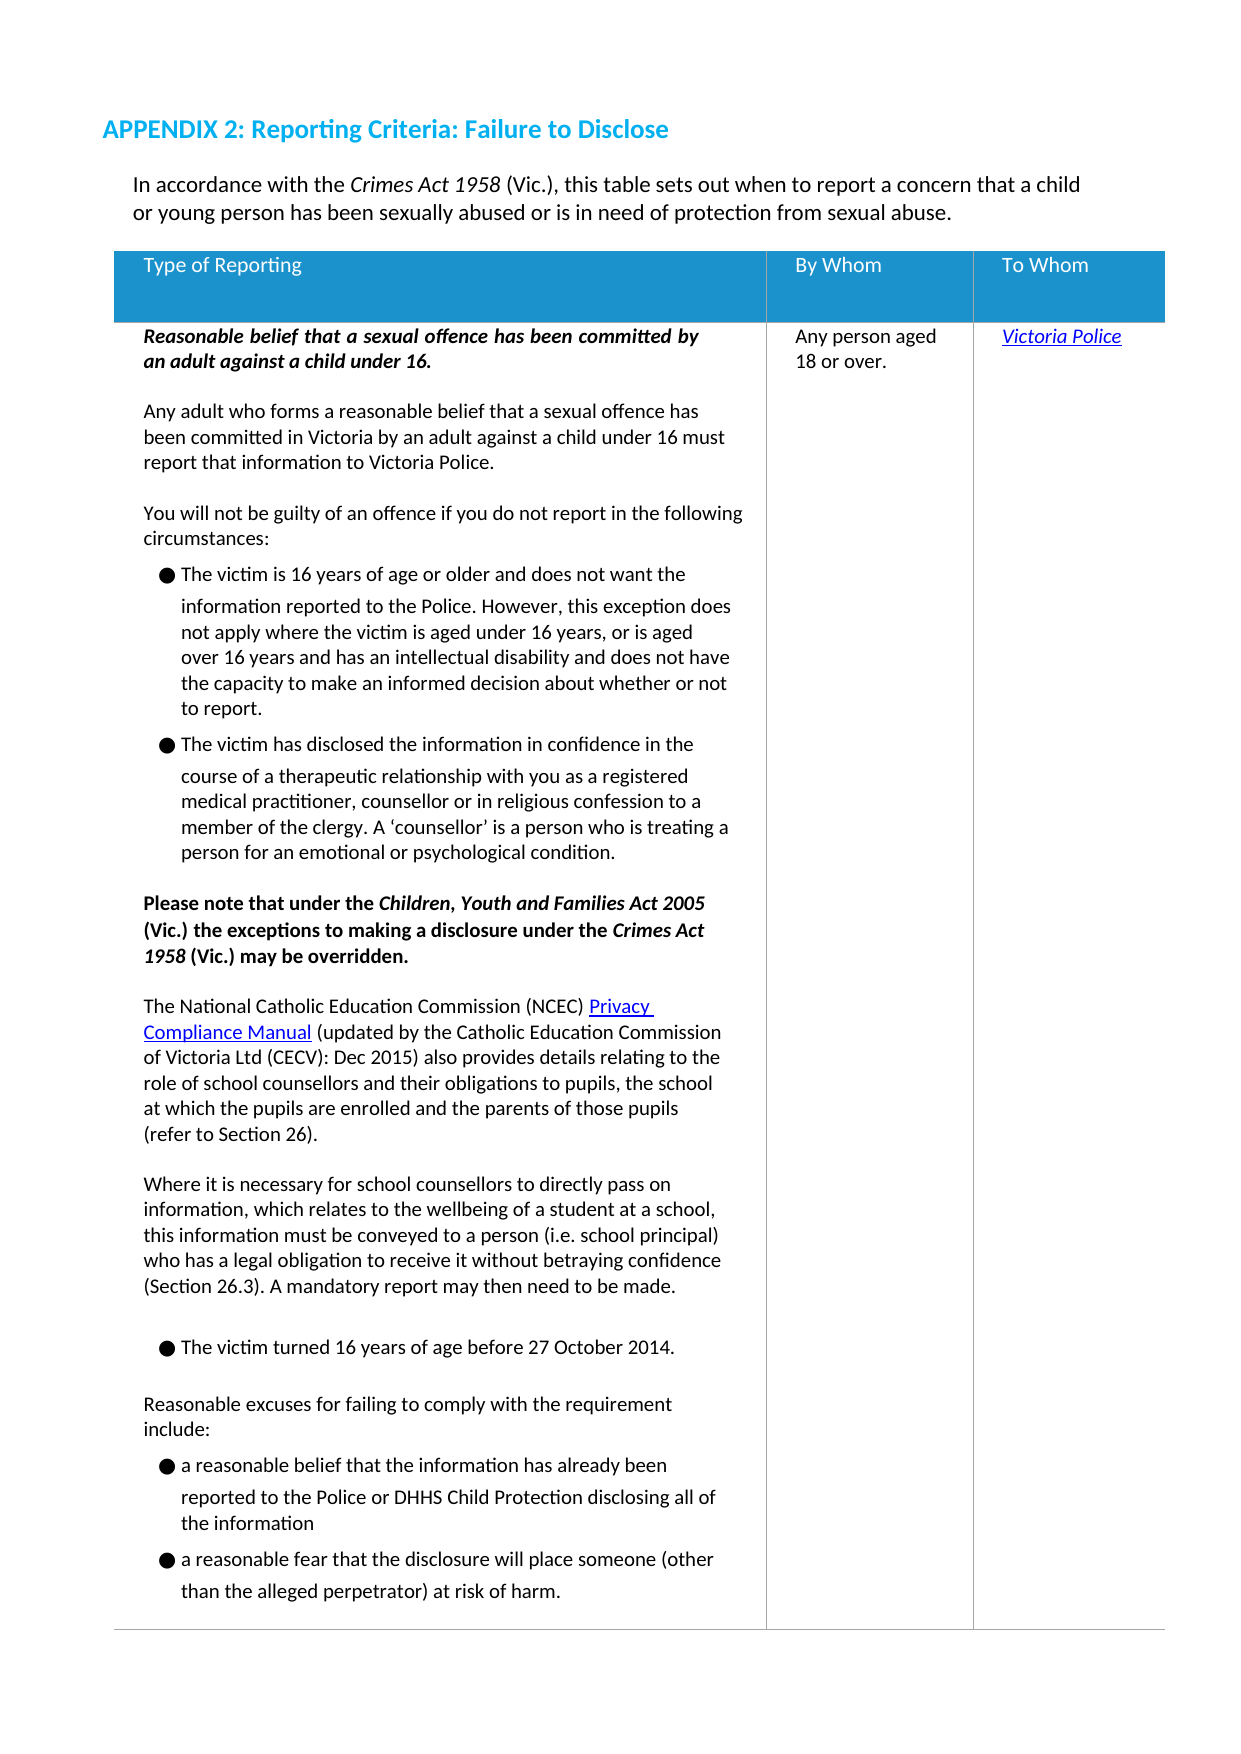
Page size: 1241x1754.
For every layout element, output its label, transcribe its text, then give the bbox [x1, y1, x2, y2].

subtitle APPENDIX 2: Reporting Criteria: Failure to Disclose [102, 112, 1138, 145]
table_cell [767, 323, 973, 1628]
table_cell Victoria Police [974, 323, 1165, 1628]
text In accordance with the Crimes Act 1958 (Vic.), this table sets out when to report a concern that a child or young person has been sexually abused or is in need of protection from sexual abuse. [133, 170, 1101, 226]
table_header Type of Reporting [114, 251, 766, 322]
table_header To Whom [974, 251, 1165, 322]
table_header By Whom [767, 251, 973, 322]
